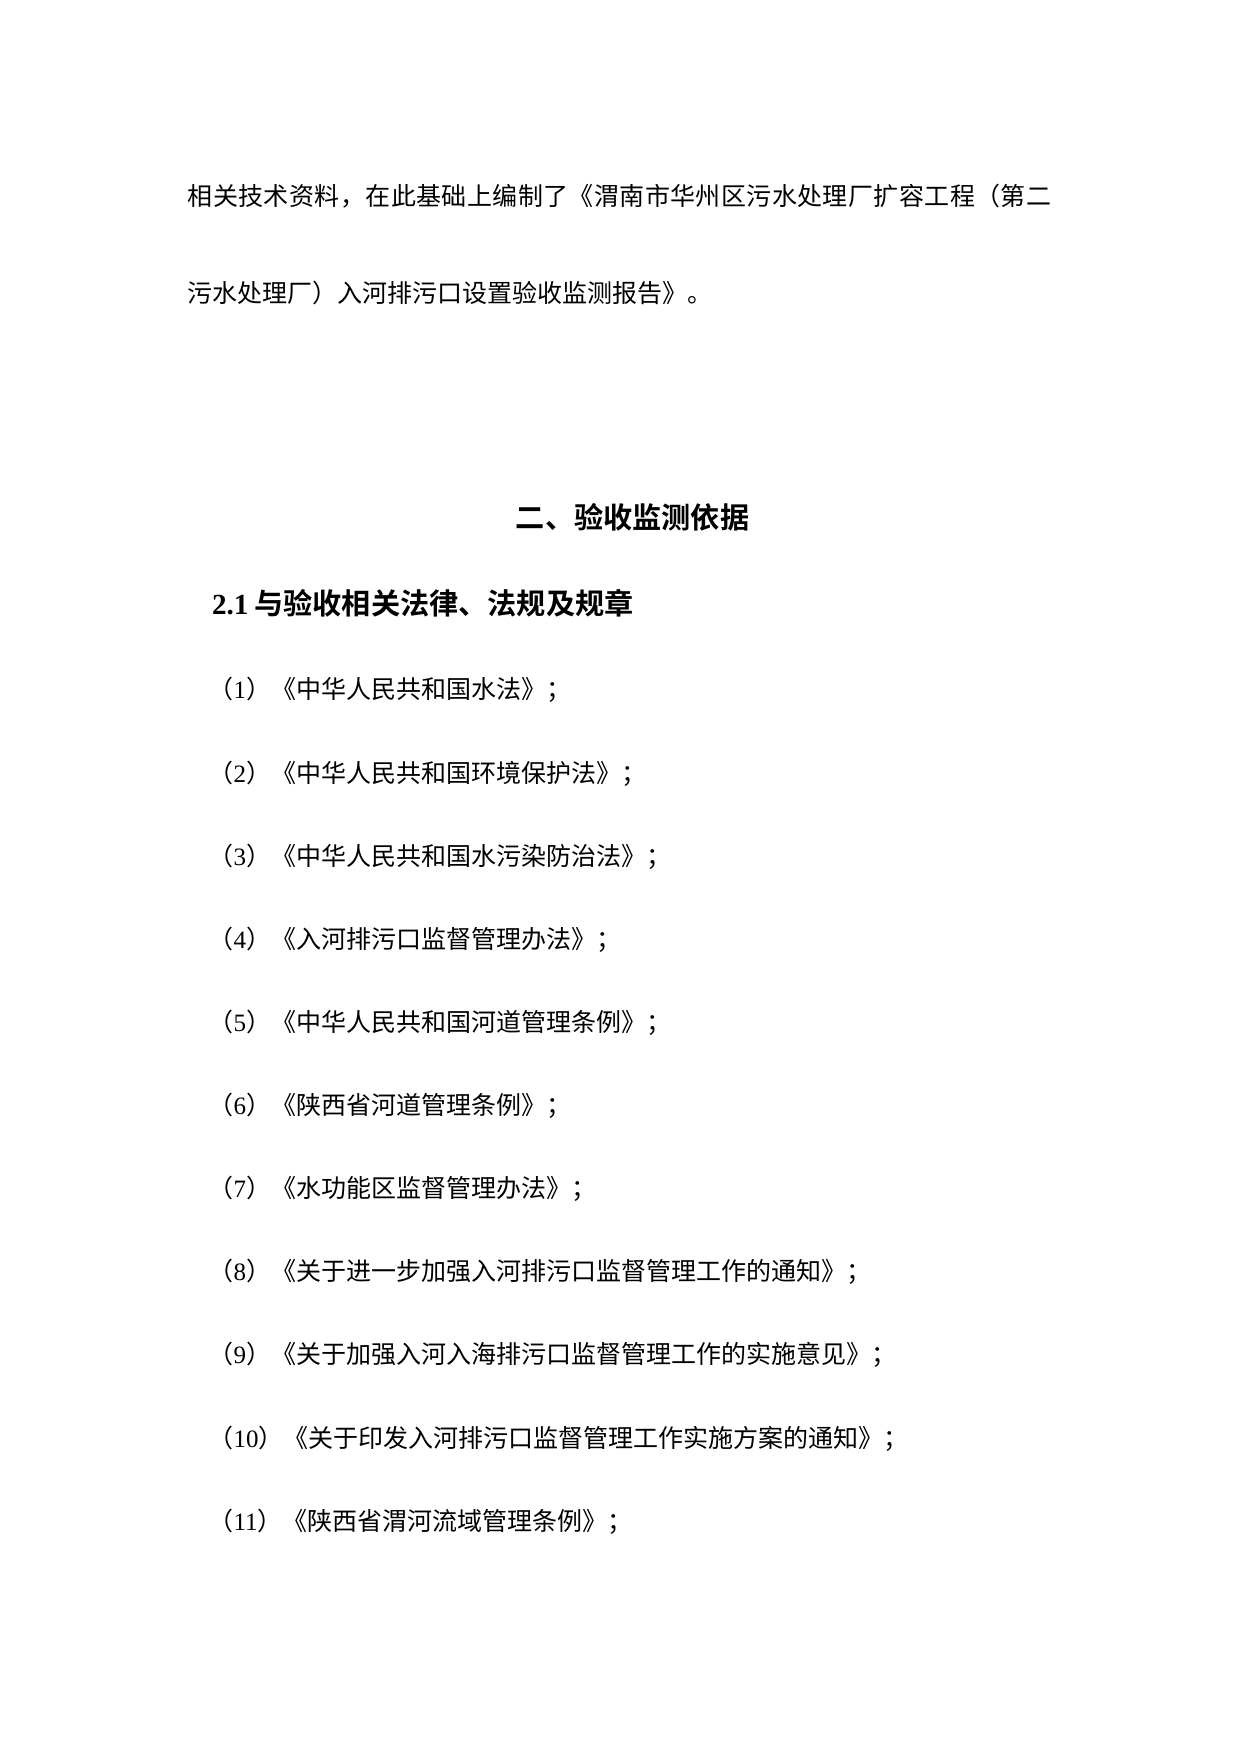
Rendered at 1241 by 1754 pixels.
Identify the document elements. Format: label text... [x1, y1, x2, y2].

text （7）《水功能区监督管理办法》； [187, 1154, 1053, 1219]
text （4）《入河排污口监督管理办法》； [187, 905, 1053, 970]
text （9）《关于加强入河入海排污口监督管理工作的实施意见》； [187, 1321, 1053, 1386]
text （8）《关于进一步加强入河排污口监督管理工作的通知》； [187, 1237, 1053, 1302]
text 2.1与验收相关法律、法规及规章 [187, 569, 1053, 634]
text （2）《中华人民共和国环境保护法》； [187, 739, 1053, 804]
text （6）《陕西省河道管理条例》； [187, 1071, 1053, 1136]
text （3）《中华人民共和国水污染防治法》； [187, 822, 1053, 887]
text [187, 162, 1053, 324]
text 二、验收监测依据 [187, 483, 1053, 548]
text （5）《中华人民共和国河道管理条例》； [187, 988, 1053, 1053]
text （11）《陕西省渭河流域管理条例》； [187, 1487, 1053, 1552]
text （1）《中华人民共和国水法》； [187, 656, 1053, 721]
text （10）《关于印发入河排污口监督管理工作实施方案的通知》； [187, 1404, 1053, 1469]
